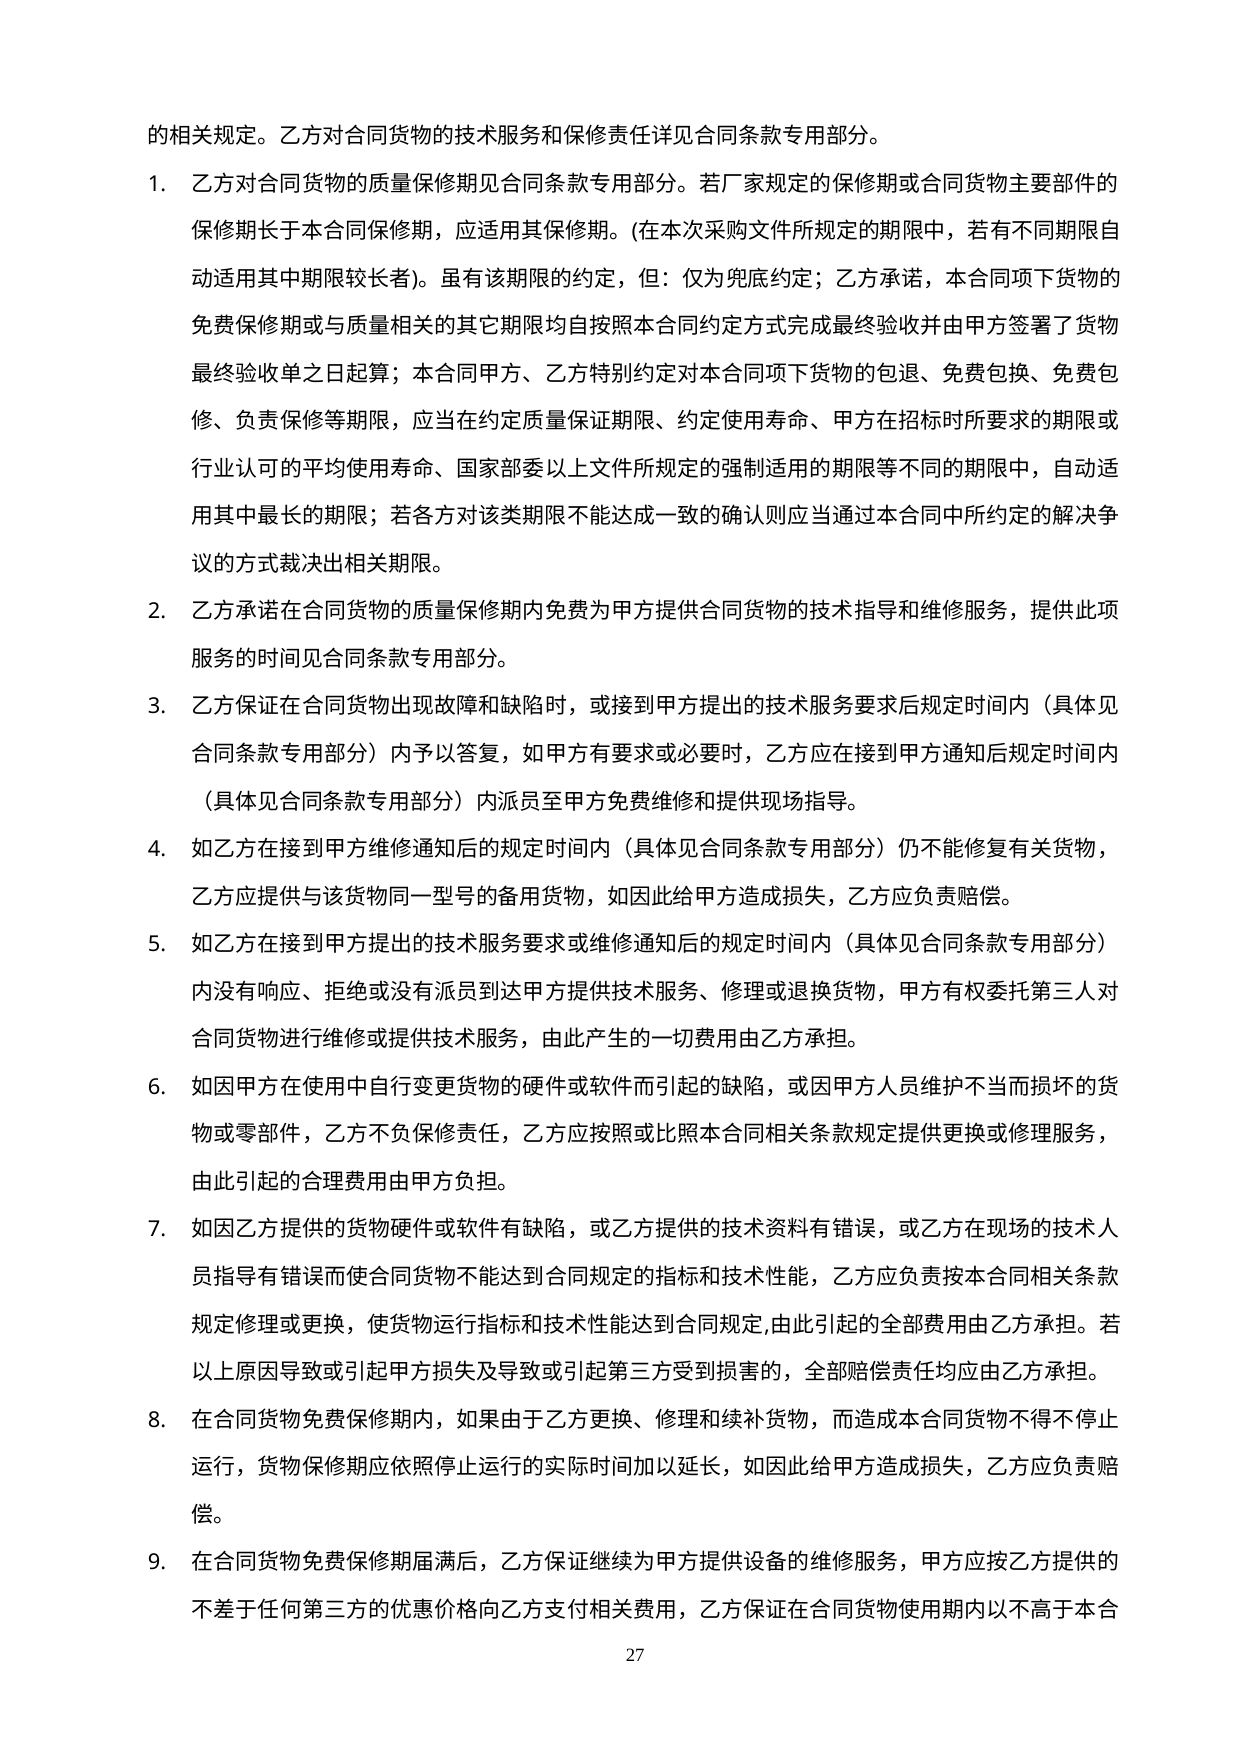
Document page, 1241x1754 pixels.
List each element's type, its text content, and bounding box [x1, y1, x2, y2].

list 如乙方在接到甲方维修通知后的规定时间内（具体见合同条款专用部分）仍不能修复有关货物，乙方应提供与该货物同一型号的备用货物，如因此给甲方造成损失，乙方应负责赔偿。 [148, 831, 1122, 910]
list 在合同货物免费保修期内，如果由于乙方更换、修理和续补货物，而造成本合同货物不得不停止运行，货物保修期应依照停止运行的实际时间加以延长，如因此给甲方造成损失，乙方应负责赔偿。 [148, 1402, 1122, 1528]
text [148, 118, 1122, 150]
list 乙方保证在合同货物出现故障和缺陷时，或接到甲方提出的技术服务要求后规定时间内（具体见合同条款专用部分）内予以答复，如甲方有要求或必要时，乙方应在接到甲方通知后规定时间内（具体见合同条款专用部分）内派员至甲方免费维修和提供现场指导。 [148, 688, 1122, 815]
list 如因乙方提供的货物硬件或软件有缺陷，或乙方提供的技术资料有错误，或乙方在现场的技术人员指导有错误而使合同货物不能达到合同规定的指标和技术性能，乙方应负责按本合同相关条款规定修理或更换，使货物运行指标和技术性能达到合同规定,由此引起的全部费用由乙方承担。若以上原因导致或引起甲方损失及导致或引起第三方受到损害的，全部赔偿责任均应由乙方承担。 [148, 1211, 1122, 1386]
list 如乙方在接到甲方提出的技术服务要求或维修通知后的规定时间内（具体见合同条款专用部分）内没有响应、拒绝或没有派员到达甲方提供技术服务、修理或退换货物，甲方有权委托第三人对合同货物进行维修或提供技术服务，由此产生的一切费用由乙方承担。 [148, 926, 1122, 1053]
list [148, 1544, 1122, 1623]
list 乙方承诺在合同货物的质量保修期内免费为甲方提供合同货物的技术指导和维修服务，提供此项服务的时间见合同条款专用部分。 [148, 593, 1122, 673]
list 乙方对合同货物的质量保修期见合同条款专用部分。若厂家规定的保修期或合同货物主要部件的保修期长于本合同保修期，应适用其保修期。(在本次采购文件所规定的期限中，若有不同期限自动适用其中期限较长者)。虽有该期限的约定，但：仅为兜底约定；乙方承诺，本合同项下货物的免费保修期或与质量相关的其它期限均自按照本合同约定方式完成最终验收并由甲方签署了货物最终验收单之日起算；本合同甲方、乙方特别约定对本合同项下货物的包退、免费包换、免费包修、负责保修等期限，应当在约定质量保证期限、约定使用寿命、甲方在招标时所要求的期限或行业认可的平均使用寿命、国家部委以上文件所规定的强制适用的期限等不同的期限中，自动适用其中最长的期限；若各方对该类期限不能达成一致的确认则应当通过本合同中所约定的解决争议的方式裁决出相关期限。 [148, 166, 1122, 578]
list 如因甲方在使用中自行变更货物的硬件或软件而引起的缺陷，或因甲方人员维护不当而损坏的货物或零部件，乙方不负保修责任，乙方应按照或比照本合同相关条款规定提供更换或修理服务，由此引起的合理费用由甲方负担。 [148, 1069, 1122, 1196]
